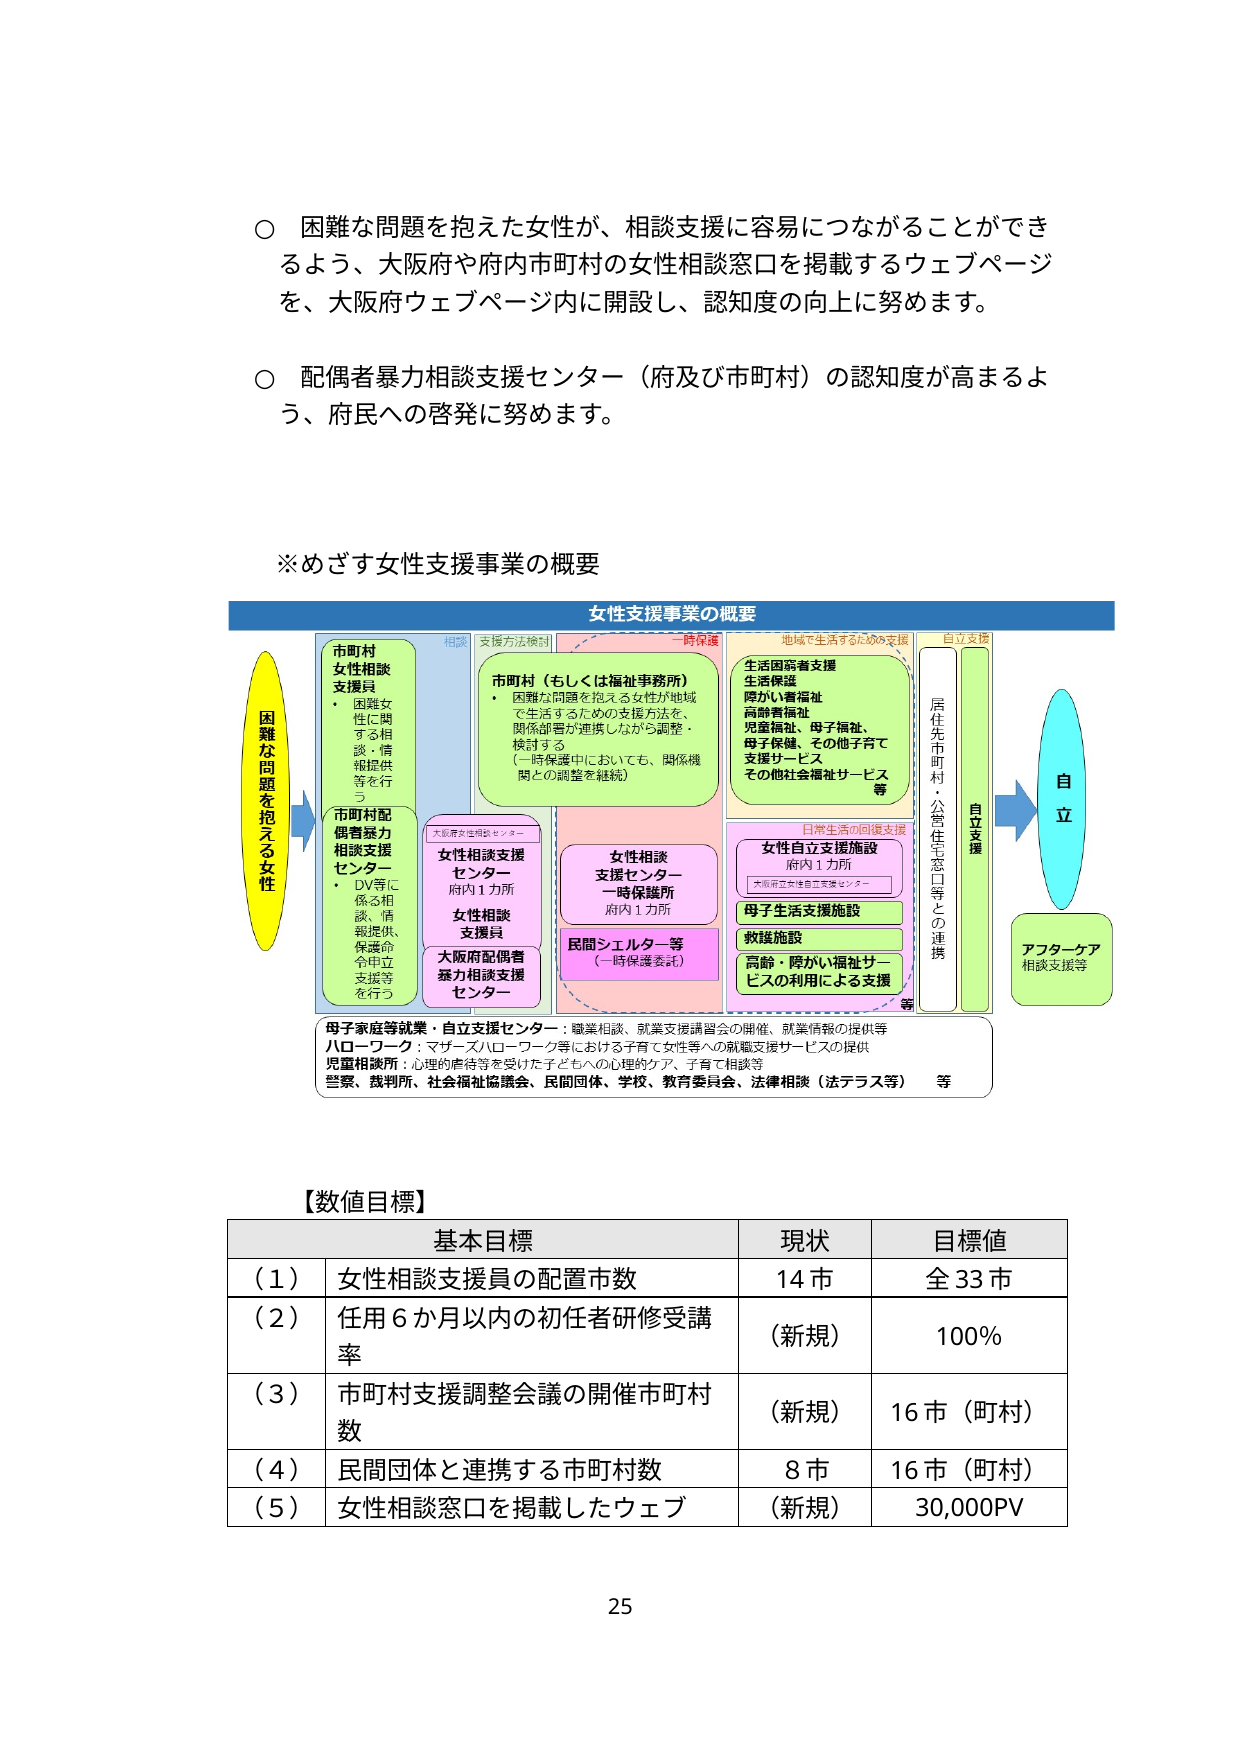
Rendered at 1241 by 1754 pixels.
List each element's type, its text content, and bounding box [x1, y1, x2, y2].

table_cell （１） [228, 1259, 325, 1296]
table_cell （２） [228, 1298, 325, 1372]
table_cell 市町村支援調整会議の開催市町村数 [326, 1374, 738, 1448]
table_cell （３） [228, 1374, 325, 1448]
table_cell 16市（町村） [872, 1450, 1067, 1487]
table_cell （新規） [739, 1374, 871, 1448]
text ○ 困難な問題を抱えた女性が、相談支援に容易につながることができるよう、大阪府や府内市町村の女性相談窓口を掲載するウェブページを、大阪府ウェブページ内に開設し、認知度の向上に努めます。 [254, 207, 1063, 319]
table_cell 14市 [739, 1259, 871, 1296]
table_cell （５） [228, 1488, 325, 1526]
table_cell 100％ [872, 1298, 1067, 1372]
table_cell （新規） [739, 1488, 871, 1526]
table_cell 民間団体と連携する市町村数 [326, 1450, 738, 1487]
table_header 基本目標 [228, 1220, 738, 1258]
table_cell 16市（町村） [872, 1374, 1067, 1448]
subtitle 【数値目標】 [265, 1182, 1063, 1219]
text ○ 配偶者暴力相談支援センター（府及び市町村）の認知度が高まるよう、府民への啓発に努めます。 [254, 357, 1063, 432]
table_cell （４） [228, 1450, 325, 1487]
table_cell ８市 [739, 1450, 871, 1487]
table_cell （新規） [739, 1298, 871, 1372]
table_cell 全33市 [872, 1259, 1067, 1296]
table_cell 女性相談支援員の配置市数 [326, 1259, 738, 1296]
text ※めざす女性支援事業の概要 [254, 544, 1063, 582]
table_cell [326, 1488, 738, 1526]
table_header 目標値 [872, 1220, 1067, 1258]
table_cell 30,000PV [872, 1488, 1067, 1526]
table_header 現状 [739, 1220, 871, 1258]
table_cell 任用６か月以内の初任者研修受講率 [326, 1298, 738, 1372]
picture [228, 601, 1115, 1100]
